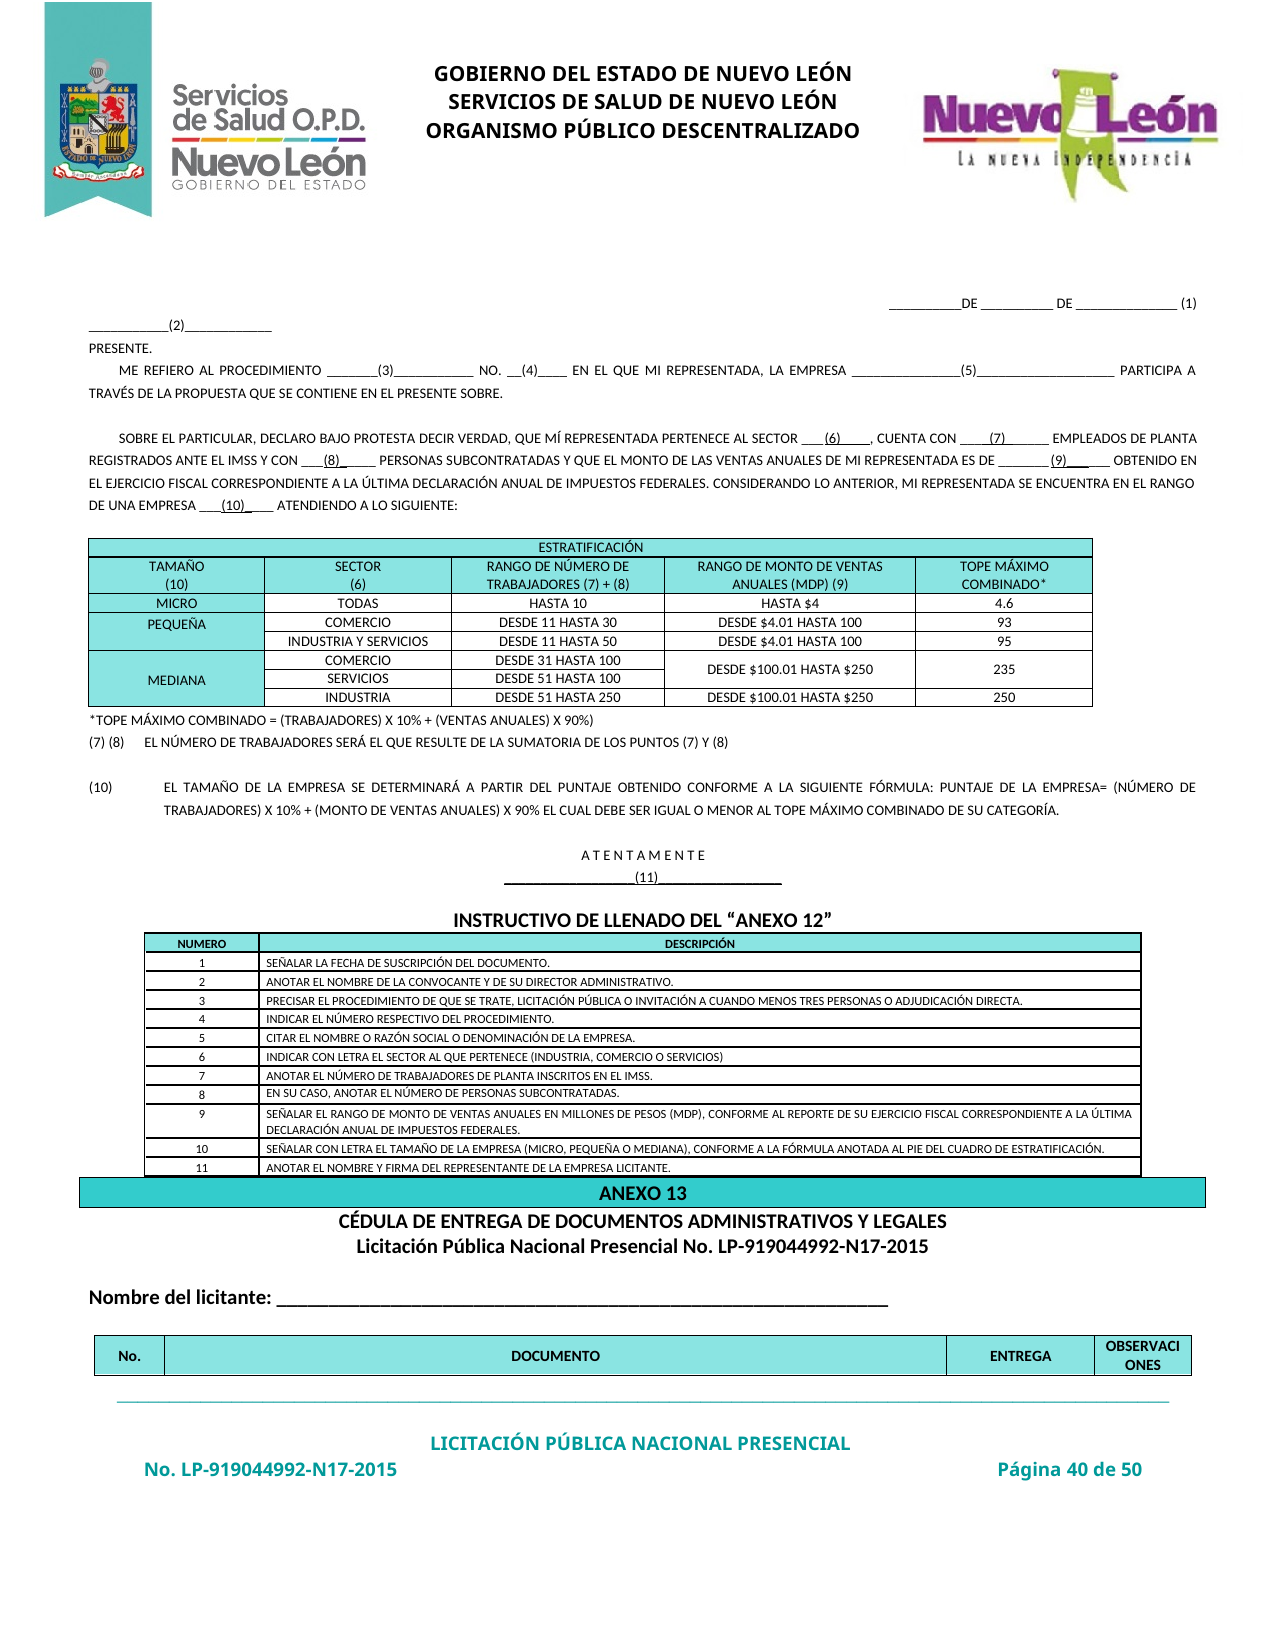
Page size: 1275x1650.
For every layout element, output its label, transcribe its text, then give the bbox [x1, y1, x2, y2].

table_cell DESDE $100.01 HASTA $250 [665, 689, 915, 706]
table_cell RANGO DE NÚMERO DE TRABAJADORES (7) + (8) [452, 558, 664, 593]
table_cell ANOTAR EL NOMBRE Y FIRMA DEL REPRESENTANTE DE LA EMPRESA LICITANTE. [260, 1158, 1140, 1175]
table_cell SEÑALAR CON LETRA EL TAMAÑO DE LA EMPRESA (MICRO, PEQUEÑA O MEDIANA), CONFORME A LA FÓRMULA ANOTADA AL PIE DEL CUADRO DE ESTRATIFICACIÓN. [260, 1139, 1140, 1156]
table_cell 6 [145, 1047, 258, 1065]
table_cell PEQUEÑA [89, 613, 264, 650]
table_cell INDUSTRIA [265, 689, 451, 706]
table_cell 250 [916, 689, 1092, 706]
table_cell DESDE 31 HASTA 100 [452, 651, 664, 668]
text ANEXO 13 [80, 1178, 1205, 1207]
table_cell 11 [145, 1157, 258, 1175]
table_header ESTRATIFICACIÓN [89, 539, 1092, 556]
table_cell SECTOR (6) [265, 558, 451, 593]
table_cell DESDE $4.01 HASTA 100 [665, 632, 915, 650]
text A T E N T A M E N T E [89, 842, 1197, 865]
table_cell PRECISAR EL PROCEDIMIENTO DE QUE SE TRATE, LICITACIÓN PÚBLICA O INVITACIÓN A CUANDO MENOS TRES PERSONAS O ADJUDICACIÓN DIRECTA. [260, 991, 1140, 1008]
text Licitación Pública Nacional Presencial No. LP-919044992-N17-2015 [89, 1234, 1197, 1259]
table_header NUMERO [145, 934, 258, 951]
table_cell 235 [916, 651, 1092, 687]
picture [15, 2, 1249, 229]
text (7) (8) EL NÚMERO DE TRABAJADORES SERÁ EL QUE RESULTE DE LA SUMATORIA DE LOS PUNTOS (7) Y (8) [89, 730, 1197, 752]
table_cell COMERCIO [265, 651, 451, 668]
table_cell MICRO [89, 594, 264, 612]
table_cell 1 [145, 952, 258, 970]
table_cell 4.6 [916, 594, 1092, 612]
table_cell ANOTAR EL NÚMERO DE TRABAJADORES DE PLANTA INSCRITOS EN EL IMSS. [260, 1067, 1140, 1084]
table_cell INDICAR CON LETRA EL SECTOR AL QUE PERTENECE (INDUSTRIA, COMERCIO O SERVICIOS) [260, 1048, 1140, 1065]
table_header OBSERVACIONES [1095, 1336, 1191, 1374]
table_header DESCRIPCIÓN [260, 934, 1140, 951]
text INSTRUCTIVO DE LLENADO DEL “ANEXO 12” [89, 910, 1197, 932]
table_cell HASTA 10 [452, 594, 664, 612]
table_cell TAMAÑO (10) [89, 558, 264, 593]
table_cell RANGO DE MONTO DE VENTAS ANUALES (MDP) (9) [665, 558, 915, 593]
table_cell SERVICIOS [265, 670, 451, 687]
list EL TAMAÑO DE LA EMPRESA SE DETERMINARÁ A PARTIR DEL PUNTAJE OBTENIDO CONFORME A LA SIGUIENTE FÓRMULA: PUNTAJE DE LA EMPRESA= (NÚMERO DE TRABAJADORES) X 10% + (MONTO DE VENTAS ANUALES) X 90% EL CUAL DEBE SER IGUAL O MENOR AL TOPE MÁXIMO COMBINADO DE SU CATEGORÍA. [89, 775, 1197, 820]
table_cell DESDE 51 HASTA 100 [452, 670, 664, 687]
table_cell ANOTAR EL NOMBRE DE LA CONVOCANTE Y DE SU DIRECTOR ADMINISTRATIVO. [260, 972, 1140, 989]
table_header ENTREGA [947, 1336, 1094, 1374]
text ME REFIERO AL PROCEDIMIENTO _______(3)___________ NO. __(4)____ EN EL QUE MI REPRESENTADA, LA EMPRESA _______________(5)___________________ PARTICIPA A TRAVÉS DE LA PROPUESTA QUE SE CONTIENE EN EL PRESENTE SOBRE. [89, 358, 1197, 403]
text Nombre del licitante: ___________________________________________________________ [89, 1284, 1197, 1310]
text CÉDULA DE ENTREGA DE DOCUMENTOS ADMINISTRATIVOS Y LEGALES [89, 1208, 1197, 1234]
table_cell 7 [145, 1066, 258, 1084]
table_cell CITAR EL NOMBRE O RAZÓN SOCIAL O DENOMINACIÓN DE LA EMPRESA. [260, 1029, 1140, 1046]
table_cell SEÑALAR LA FECHA DE SUSCRIPCIÓN DEL DOCUMENTO. [260, 953, 1140, 970]
table_header No. [95, 1336, 164, 1374]
table_cell COMERCIO [265, 613, 451, 631]
text ___________(2)____________ PRESENTE. [89, 313, 1197, 358]
table_cell DESDE $100.01 HASTA $250 [665, 651, 915, 687]
table_cell DESDE 51 HASTA 250 [452, 689, 664, 706]
table_cell 10 [145, 1138, 258, 1156]
text *TOPE MÁXIMO COMBINADO = (TRABAJADORES) X 10% + (VENTAS ANUALES) X 90%) [89, 707, 1197, 730]
table_cell EN SU CASO, ANOTAR EL NÚMERO DE PERSONAS SUBCONTRATADAS. [260, 1086, 1140, 1103]
table_cell DESDE 11 HASTA 30 [452, 613, 664, 631]
table_cell MEDIANA [89, 651, 264, 706]
text __________DE __________ DE ______________ (1) [89, 290, 1197, 313]
table_cell HASTA $4 [665, 594, 915, 612]
table_cell SEÑALAR EL RANGO DE MONTO DE VENTAS ANUALES EN MILLONES DE PESOS (MDP), CONFORME AL REPORTE DE SU EJERCICIO FISCAL CORRESPONDIENTE A LA ÚLTIMA DECLARACIÓN ANUAL DE IMPUESTOS FEDERALES. [260, 1105, 1140, 1137]
table_cell INDICAR EL NÚMERO RESPECTIVO DEL PROCEDIMIENTO. [260, 1010, 1140, 1027]
table_cell 2 [145, 971, 258, 989]
text __________________(11)_________________ [89, 865, 1197, 887]
table_cell DESDE 11 HASTA 50 [452, 632, 664, 650]
table_cell TOPE MÁXIMO COMBINADO* [916, 558, 1092, 593]
table_cell 9 [145, 1104, 258, 1137]
table_cell DESDE $4.01 HASTA 100 [665, 613, 915, 631]
table_cell INDUSTRIA Y SERVICIOS [265, 632, 451, 650]
table_cell 95 [916, 632, 1092, 650]
table_cell 5 [145, 1028, 258, 1046]
table_cell 4 [145, 1009, 258, 1027]
table_cell TODAS [265, 594, 451, 612]
table_header DOCUMENTO [165, 1336, 946, 1374]
table_cell 3 [145, 990, 258, 1008]
table_cell 8 [145, 1085, 258, 1103]
text SOBRE EL PARTICULAR, DECLARO BAJO PROTESTA DECIR VERDAD, QUE MÍ REPRESENTADA PERTENECE AL SECTOR ___(6)____, CUENTA CON ____(7)______ EMPLEADOS DE PLANTA REGISTRADOS ANTE EL IMSS Y CON ___(8)_____ PERSONAS SUBCONTRATADAS Y QUE EL MONTO DE LAS VENTAS ANUALES DE MI REPRESENTADA ES DE _______(9)______ OBTENIDO EN EL EJERCICIO FISCAL CORRESPONDIENTE A LA ÚLTIMA DECLARACIÓN ANUAL DE IMPUESTOS FEDERALES. CONSIDERANDO LO ANTERIOR, MI REPRESENTADA SE ENCUENTRA EN EL RANGO DE UNA EMPRESA ___(10)____ ATENDIENDO A LO SIGUIENTE: [89, 425, 1197, 515]
table_cell 93 [916, 613, 1092, 631]
